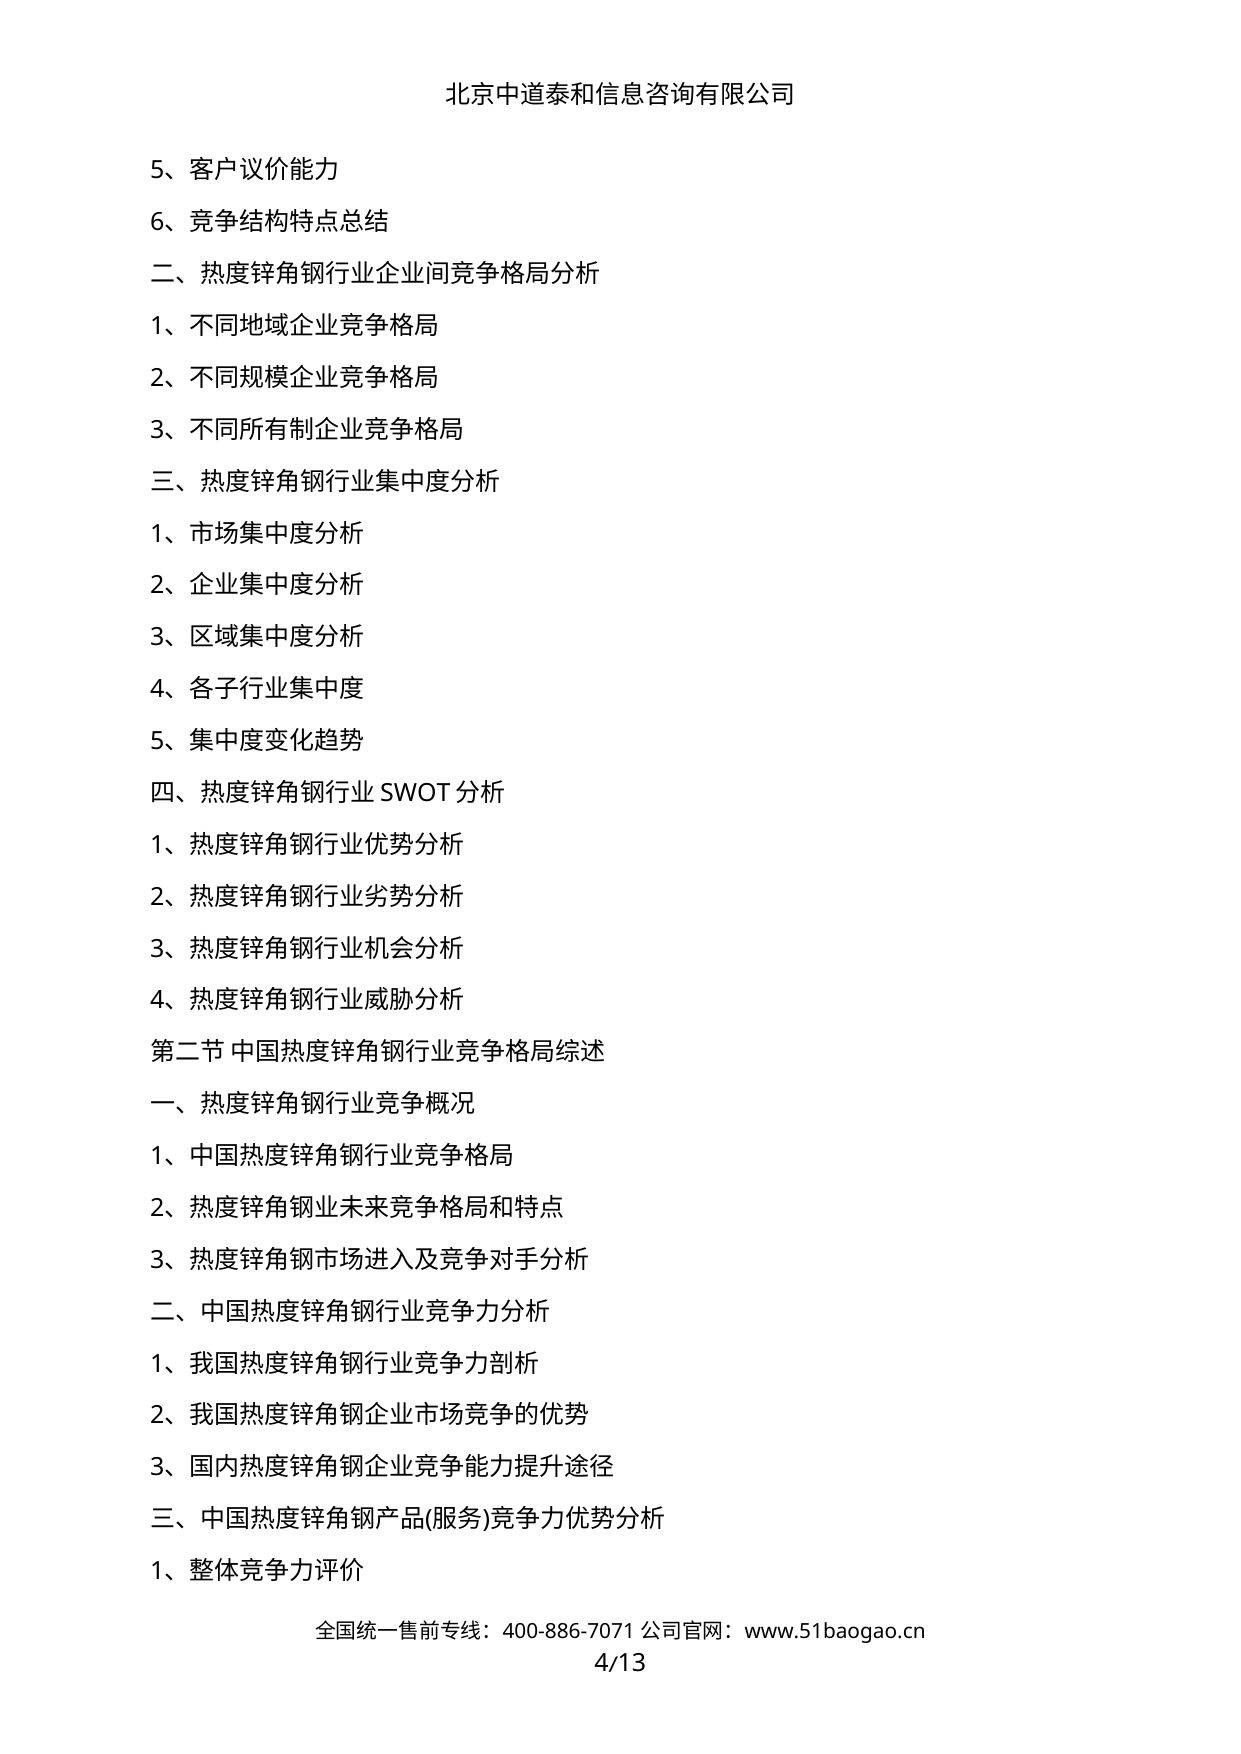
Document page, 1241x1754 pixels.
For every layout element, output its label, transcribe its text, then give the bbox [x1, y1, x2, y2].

text 2、热度锌角钢业未来竞争格局和特点 [150, 1187, 1090, 1224]
text 一、热度锌角钢行业竞争概况 [150, 1084, 1090, 1120]
text 1、市场集中度分析 [150, 513, 1090, 549]
text 3、热度锌角钢行业机会分析 [150, 928, 1090, 964]
text 1、中国热度锌角钢行业竞争格局 [150, 1136, 1090, 1172]
text 2、企业集中度分析 [150, 565, 1090, 601]
text 3、区域集中度分析 [150, 617, 1090, 653]
text 3、热度锌角钢市场进入及竞争对手分析 [150, 1239, 1090, 1276]
text 1、热度锌角钢行业优势分析 [150, 824, 1090, 861]
text 4、各子行业集中度 [150, 669, 1090, 705]
text 5、客户议价能力 [150, 150, 1090, 186]
text 1、不同地域企业竞争格局 [150, 306, 1090, 342]
text 三、热度锌角钢行业集中度分析 [150, 461, 1090, 497]
text 三、中国热度锌角钢产品(服务)竞争力优势分析 [150, 1499, 1090, 1535]
text 6、竞争结构特点总结 [150, 202, 1090, 238]
text 第二节 中国热度锌角钢行业竞争格局综述 [150, 1032, 1090, 1068]
text 1、我国热度锌角钢行业竞争力剖析 [150, 1343, 1090, 1379]
text 2、热度锌角钢行业劣势分析 [150, 876, 1090, 912]
text 二、热度锌角钢行业企业间竞争格局分析 [150, 254, 1090, 290]
text 1、整体竞争力评价 [150, 1551, 1090, 1587]
text 5、集中度变化趋势 [150, 721, 1090, 757]
text 2、不同规模企业竞争格局 [150, 357, 1090, 394]
text 四、热度锌角钢行业SWOT分析 [150, 772, 1090, 809]
text 二、中国热度锌角钢行业竞争力分析 [150, 1291, 1090, 1327]
text 2、我国热度锌角钢企业市场竞争的优势 [150, 1395, 1090, 1431]
text 4、热度锌角钢行业威胁分析 [150, 980, 1090, 1016]
text 3、不同所有制企业竞争格局 [150, 409, 1090, 446]
text 3、国内热度锌角钢企业竞争能力提升途径 [150, 1447, 1090, 1483]
